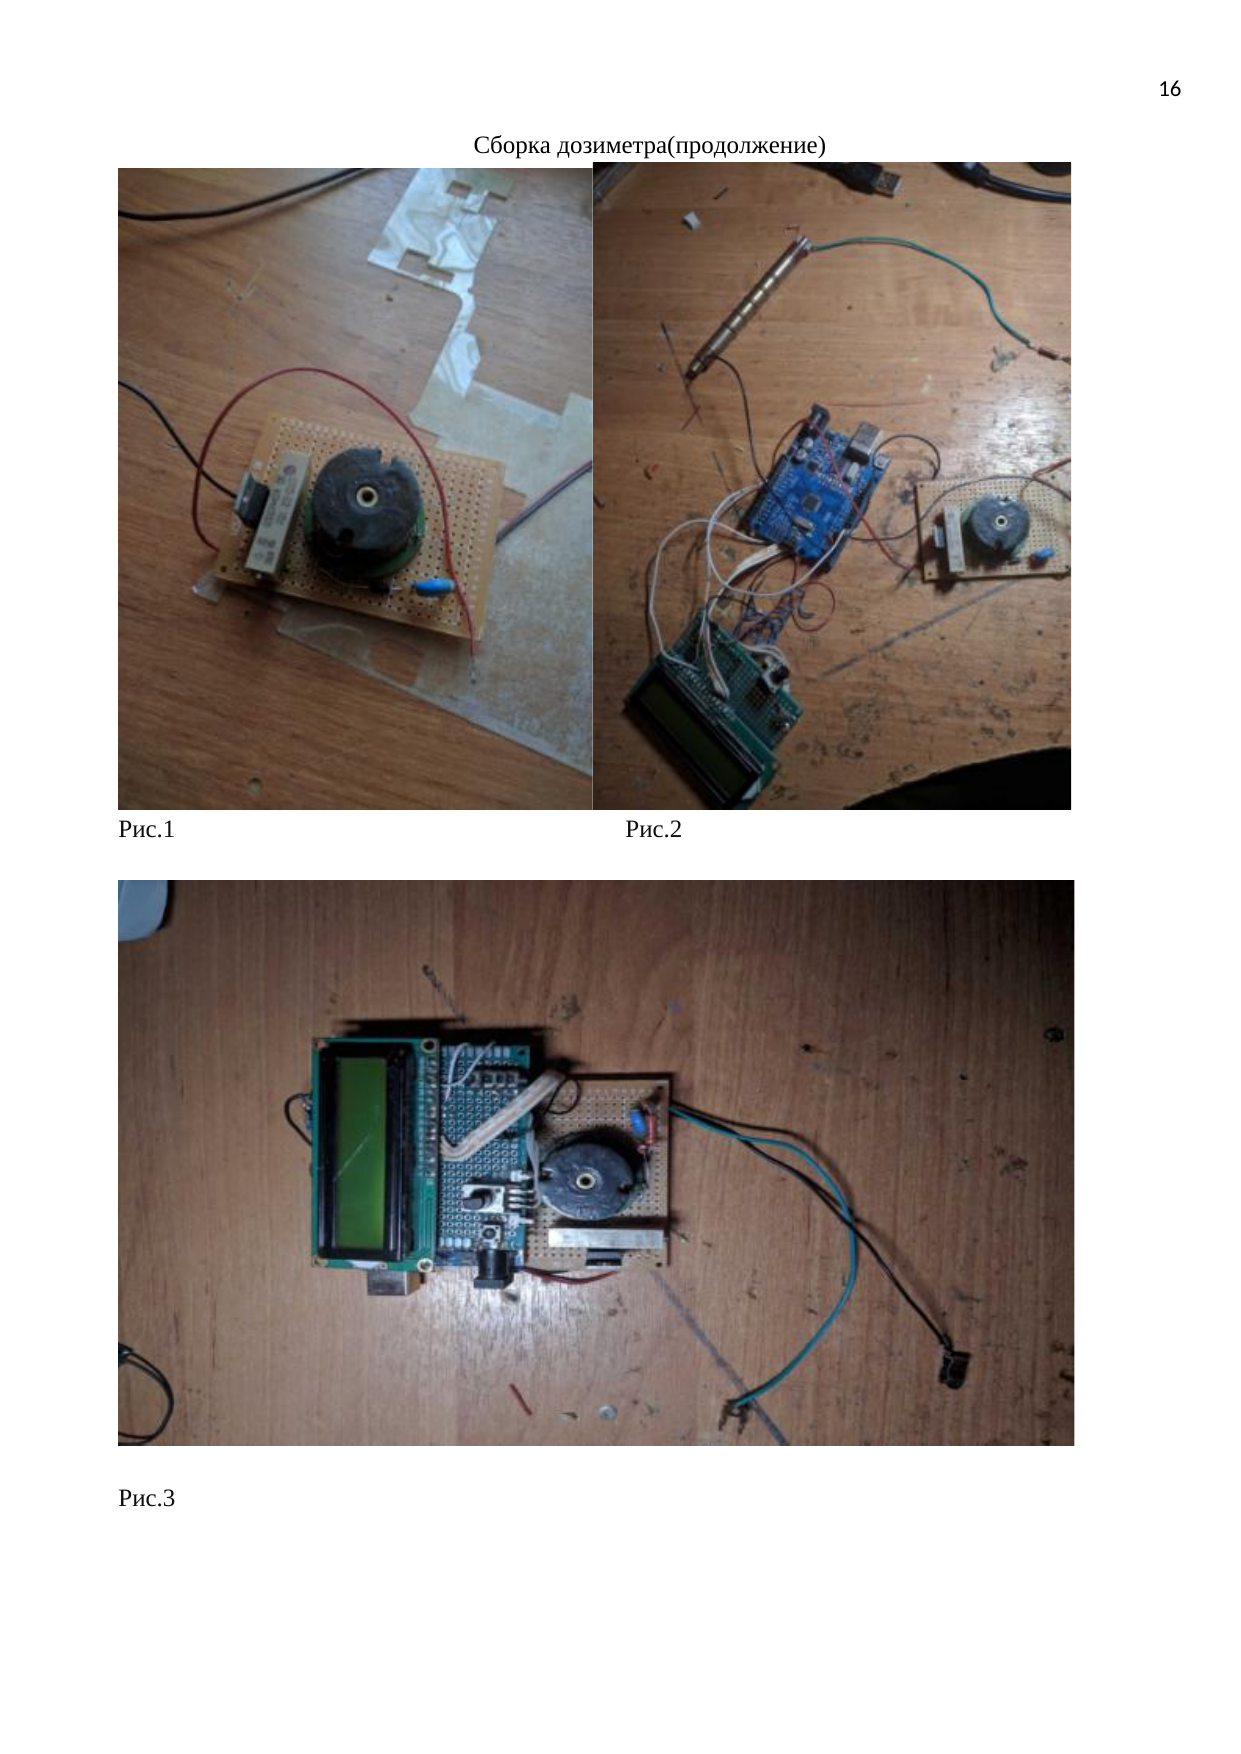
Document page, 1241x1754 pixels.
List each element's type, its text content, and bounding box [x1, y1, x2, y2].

text Рис.3 [118, 1483, 1181, 1512]
text Рис.1 Рис.2 [118, 814, 1181, 843]
text Сборка дозиметра(продолжение) [118, 130, 1181, 159]
picture [118, 162, 1072, 810]
picture [118, 880, 1075, 1446]
